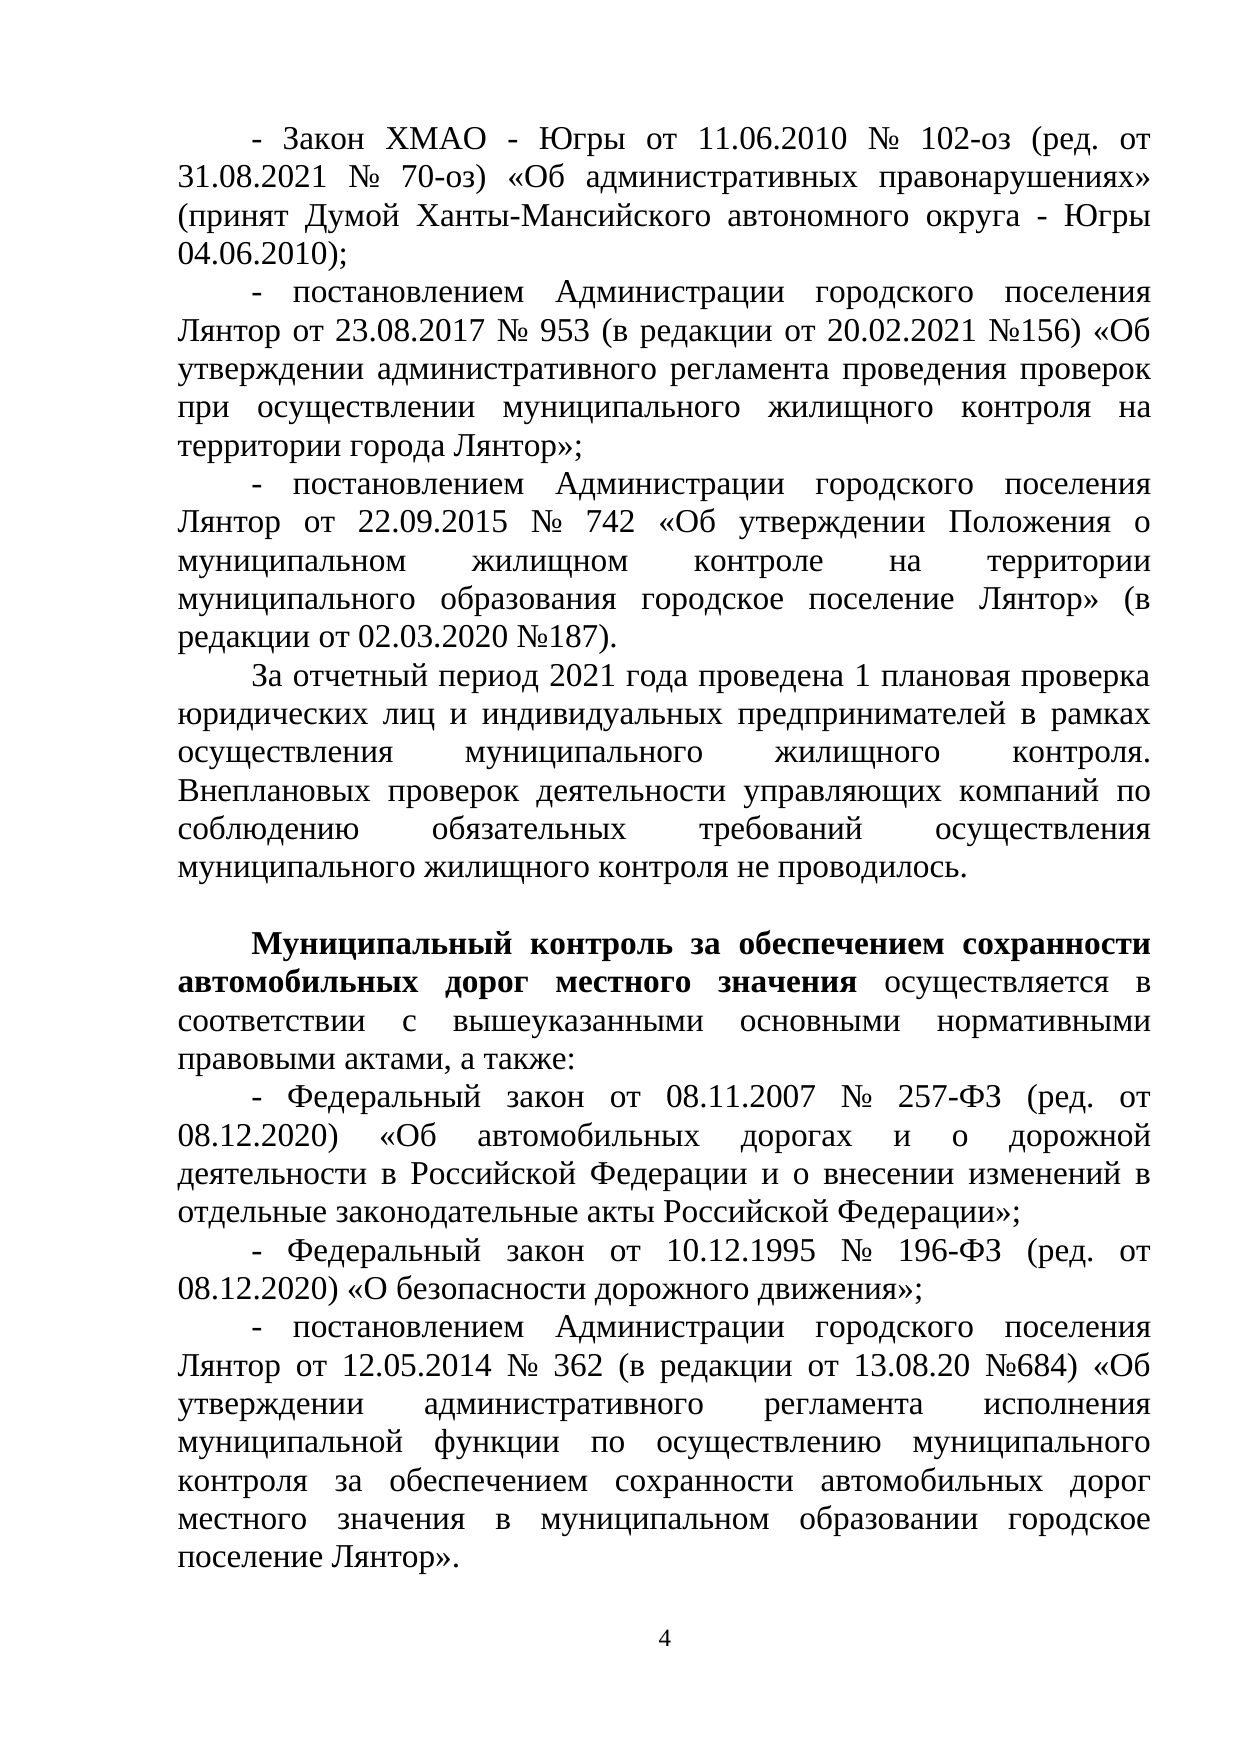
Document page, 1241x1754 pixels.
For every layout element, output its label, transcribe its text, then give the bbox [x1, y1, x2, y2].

text За отчетный период 2021 года проведена 1 плановая проверка юридических лиц и индивидуальных предпринимателей в рамках осуществления муниципального жилищного контроля. Внеплановых проверок деятельности управляющих компаний по соблюдению обязательных требований осуществления муниципального жилищного контроля не проводилось. [177, 655, 1152, 885]
text - постановлением Администрации городского поселения Лянтор от 23.08.2017 № 953 (в редакции от 20.02.2021 №156) «Об утверждении административного регламента проведения проверок при осуществлении муниципального жилищного контроля на территории города Лянтор»; [177, 271, 1152, 463]
text - постановлением Администрации городского поселения Лянтор от 22.09.2015 № 742 «Об утверждении Положения о муниципальном жилищном контроле на территории муниципального образования городское поселение Лянтор» (в редакции от 02.03.2020 №187). [177, 463, 1152, 655]
text - постановлением Администрации городского поселения Лянтор от 12.05.2014 № 362 (в редакции от 13.08.20 №684) «Об утверждении административного регламента исполнения муниципальной функции по осуществлению муниципального контроля за обеспечением сохранности автомобильных дорог местного значения в муниципальном образовании городское поселение Лянтор». [177, 1306, 1152, 1575]
text Муниципальный контроль за обеспечением сохранности автомобильных дорог местного значения осуществляется в соответствии с вышеуказанными основными нормативными правовыми актами, а также: [177, 923, 1152, 1076]
text - Закон ХМАО - Югры от 11.06.2010 № 102-оз (ред. от 31.08.2021 № 70-оз) «Об административных правонарушениях» (принят Думой Ханты-Мансийского автономного округа - Югры 04.06.2010); [177, 118, 1152, 271]
text - Федеральный закон от 10.12.1995 № 196-ФЗ (ред. от 08.12.2020) «О безопасности дорожного движения»; [177, 1230, 1152, 1306]
text - Федеральный закон от 08.11.2007 № 257-ФЗ (ред. от 08.12.2020) «Об автомобильных дорогах и о дорожной деятельности в Российской Федерации и о внесении изменений в отдельные законодательные акты Российской Федерации»; [177, 1076, 1152, 1230]
